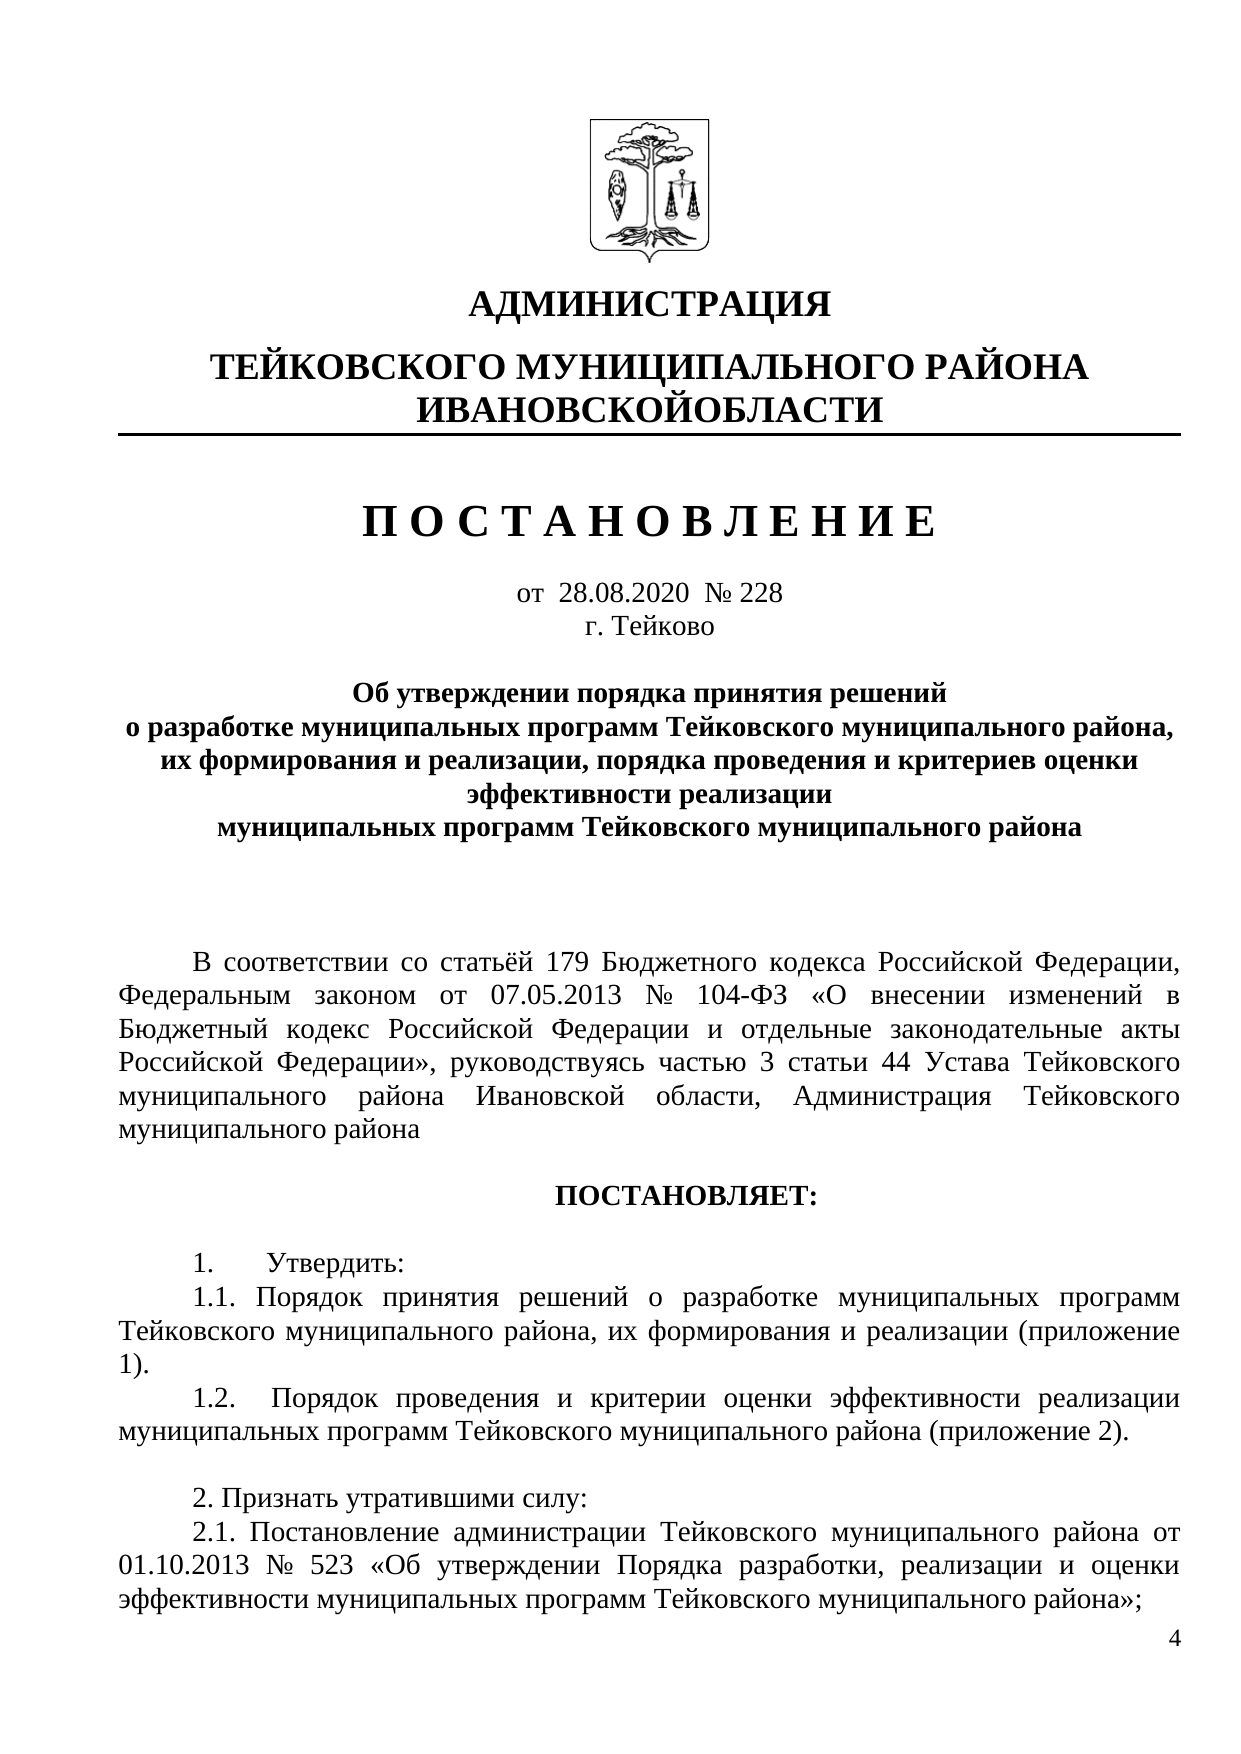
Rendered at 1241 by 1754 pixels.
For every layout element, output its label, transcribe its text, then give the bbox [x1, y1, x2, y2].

text муниципальных программ Тейковского муниципального района [118, 809, 1181, 843]
title 2.1. Постановление администрации Тейковского муниципального района от 01.10.2013 № 523 «Об утверждении Порядка разработки, реализации и оценки эффективности муниципальных программ Тейковского муниципального района»; [118, 1514, 1181, 1614]
title 1.1. Порядок принятия решений о разработке муниципальных программ Тейковского муниципального района, их формирования и реализации (приложение 1). [118, 1279, 1181, 1380]
text П О С Т А Н О В Л Е Н И Е [118, 493, 1181, 546]
picture [589, 118, 710, 263]
text о разработке муниципальных программ Тейковского муниципального района, их формирования и реализации, порядка проведения и критериев оценки эффективности реализации [118, 709, 1181, 809]
title 2. Признать утратившими силу: [192, 1480, 1181, 1514]
text г. Тейково [118, 608, 1181, 642]
title 1. Утвердить: [118, 1246, 1181, 1279]
title В соответствии со статьёй 179 Бюджетного кодекса Российской Федерации, Федеральным законом от 07.05.2013 № 104-ФЗ «О внесении изменений в Бюджетный кодекс Российской Федерации и отдельные законодательные акты Российской Федерации», руководствуясь частью 3 статьи 44 Устава Тейковского муниципального района Ивановской области, Администрация Тейковского муниципального района [118, 944, 1181, 1145]
text Об утверждении порядка принятия решений [118, 675, 1181, 709]
text ТЕЙКОВСКОГО МУНИЦИПАЛЬНОГО РАЙОНА [118, 344, 1181, 387]
title ПОСТАНОВЛЯЕТ: [118, 1178, 1181, 1212]
title 1.2. Порядок проведения и критерии оценки эффективности реализации муниципальных программ Тейковского муниципального района (приложение 2). [118, 1380, 1181, 1447]
text АДМИНИСТРАЦИЯ [118, 281, 1181, 324]
text ИВАНОВСКОЙОБЛАСТИ [118, 387, 1181, 433]
text от 28.08.2020 № 228 [118, 575, 1181, 608]
